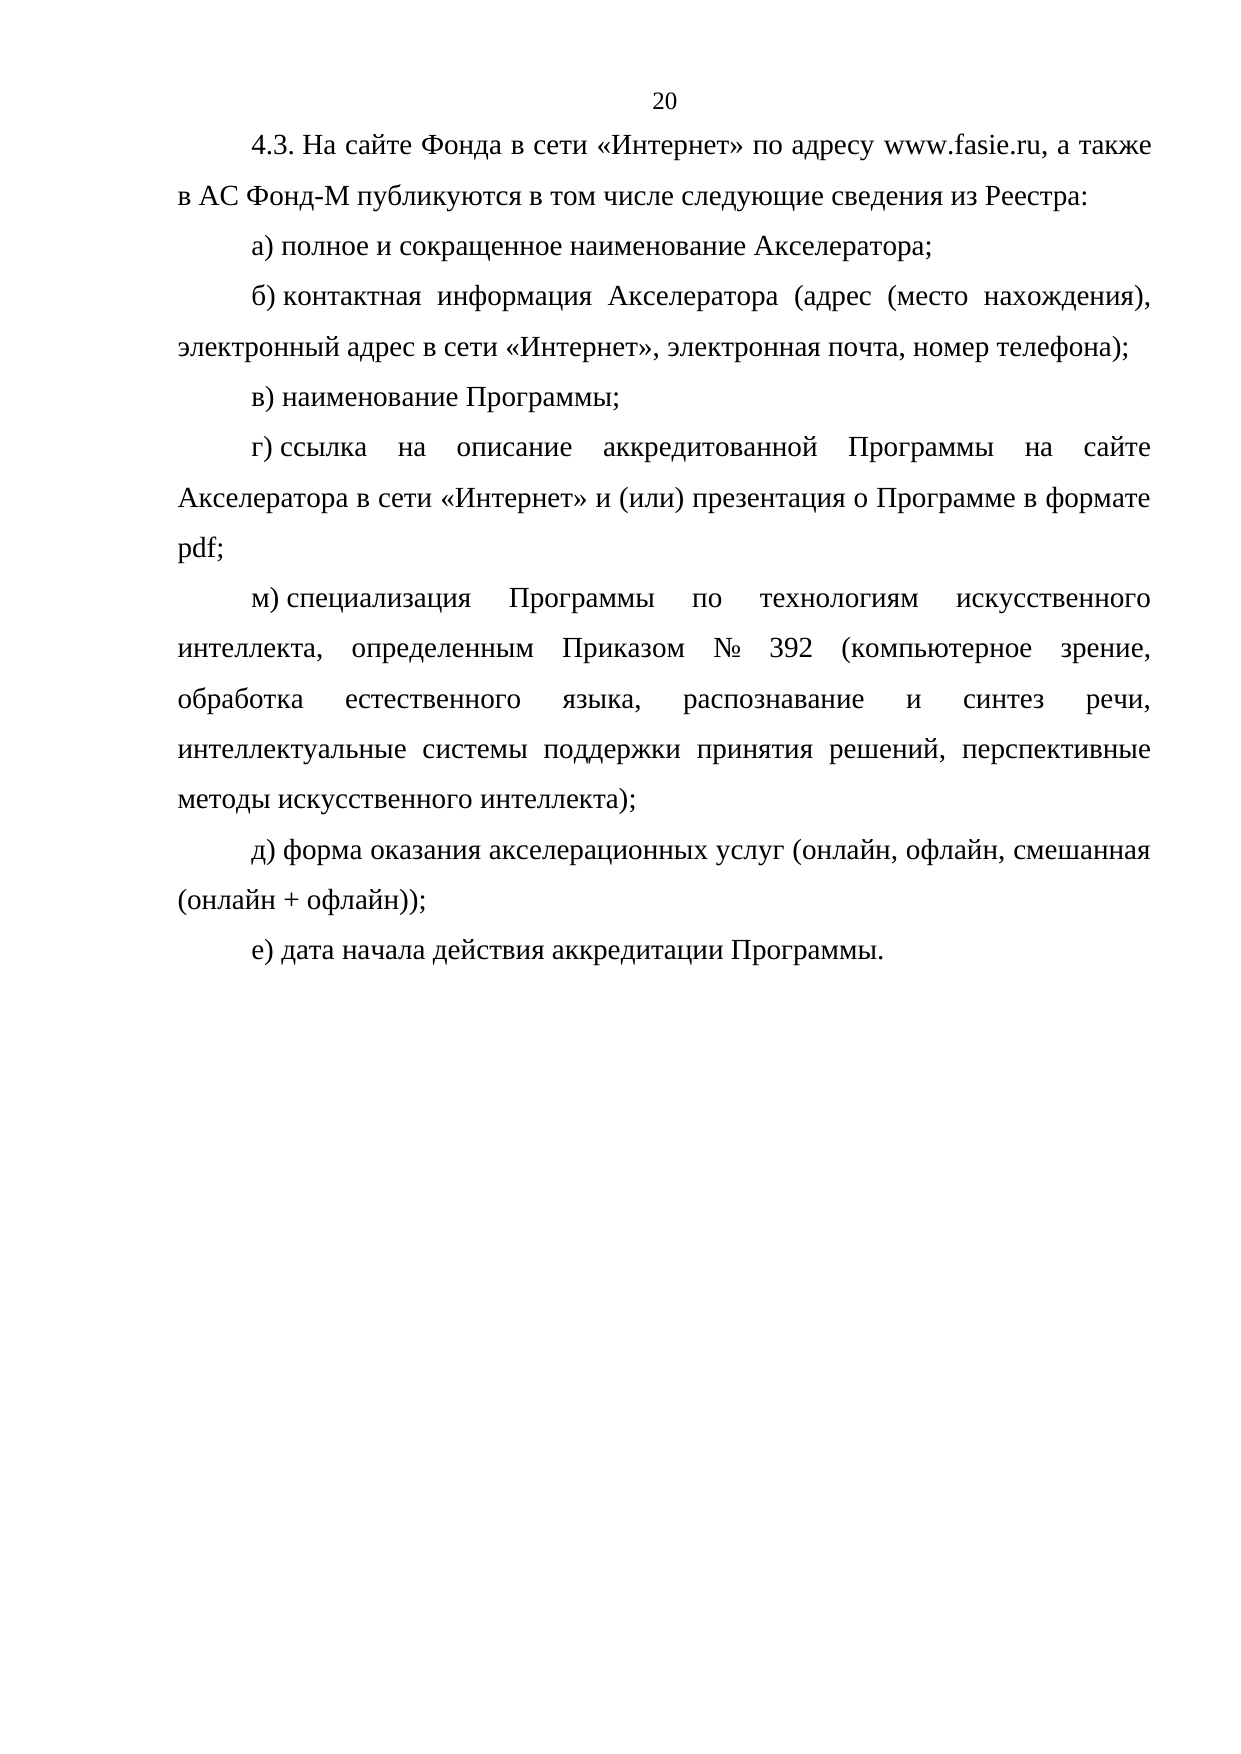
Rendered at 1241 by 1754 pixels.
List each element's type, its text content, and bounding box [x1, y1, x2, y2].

list дата начала действия аккредитации Программы. [177, 932, 1152, 966]
list полное и сокращенное наименование Акселератора; [177, 228, 1152, 262]
list специализация Программы по технологиям искусственного интеллекта, определенным Приказом № 392 (компьютерное зрение, обработка естественного языка, распознавание и синтез речи, интеллектуальные системы поддержки принятия решений, перспективные методы искусственного интеллекта); [177, 580, 1152, 815]
list На сайте Фонда в сети «Интернет» по адресу www.fasie.ru, а также в АС Фонд-М публикуются в том числе следующие сведения из Реестра: [177, 127, 1152, 211]
list форма оказания акселерационных услуг (онлайн, офлайн, смешанная (онлайн + офлайн)); [177, 832, 1152, 916]
list наименование Программы; [177, 379, 1152, 413]
list ссылка на описание аккредитованной Программы на сайте Акселератора в сети «Интернет» и (или) презентация о Программе в формате pdf; [177, 429, 1152, 563]
list контактная информация Акселератора (адрес (место нахождения), электронный адрес в сети «Интернет», электронная почта, номер телефона); [177, 278, 1152, 362]
